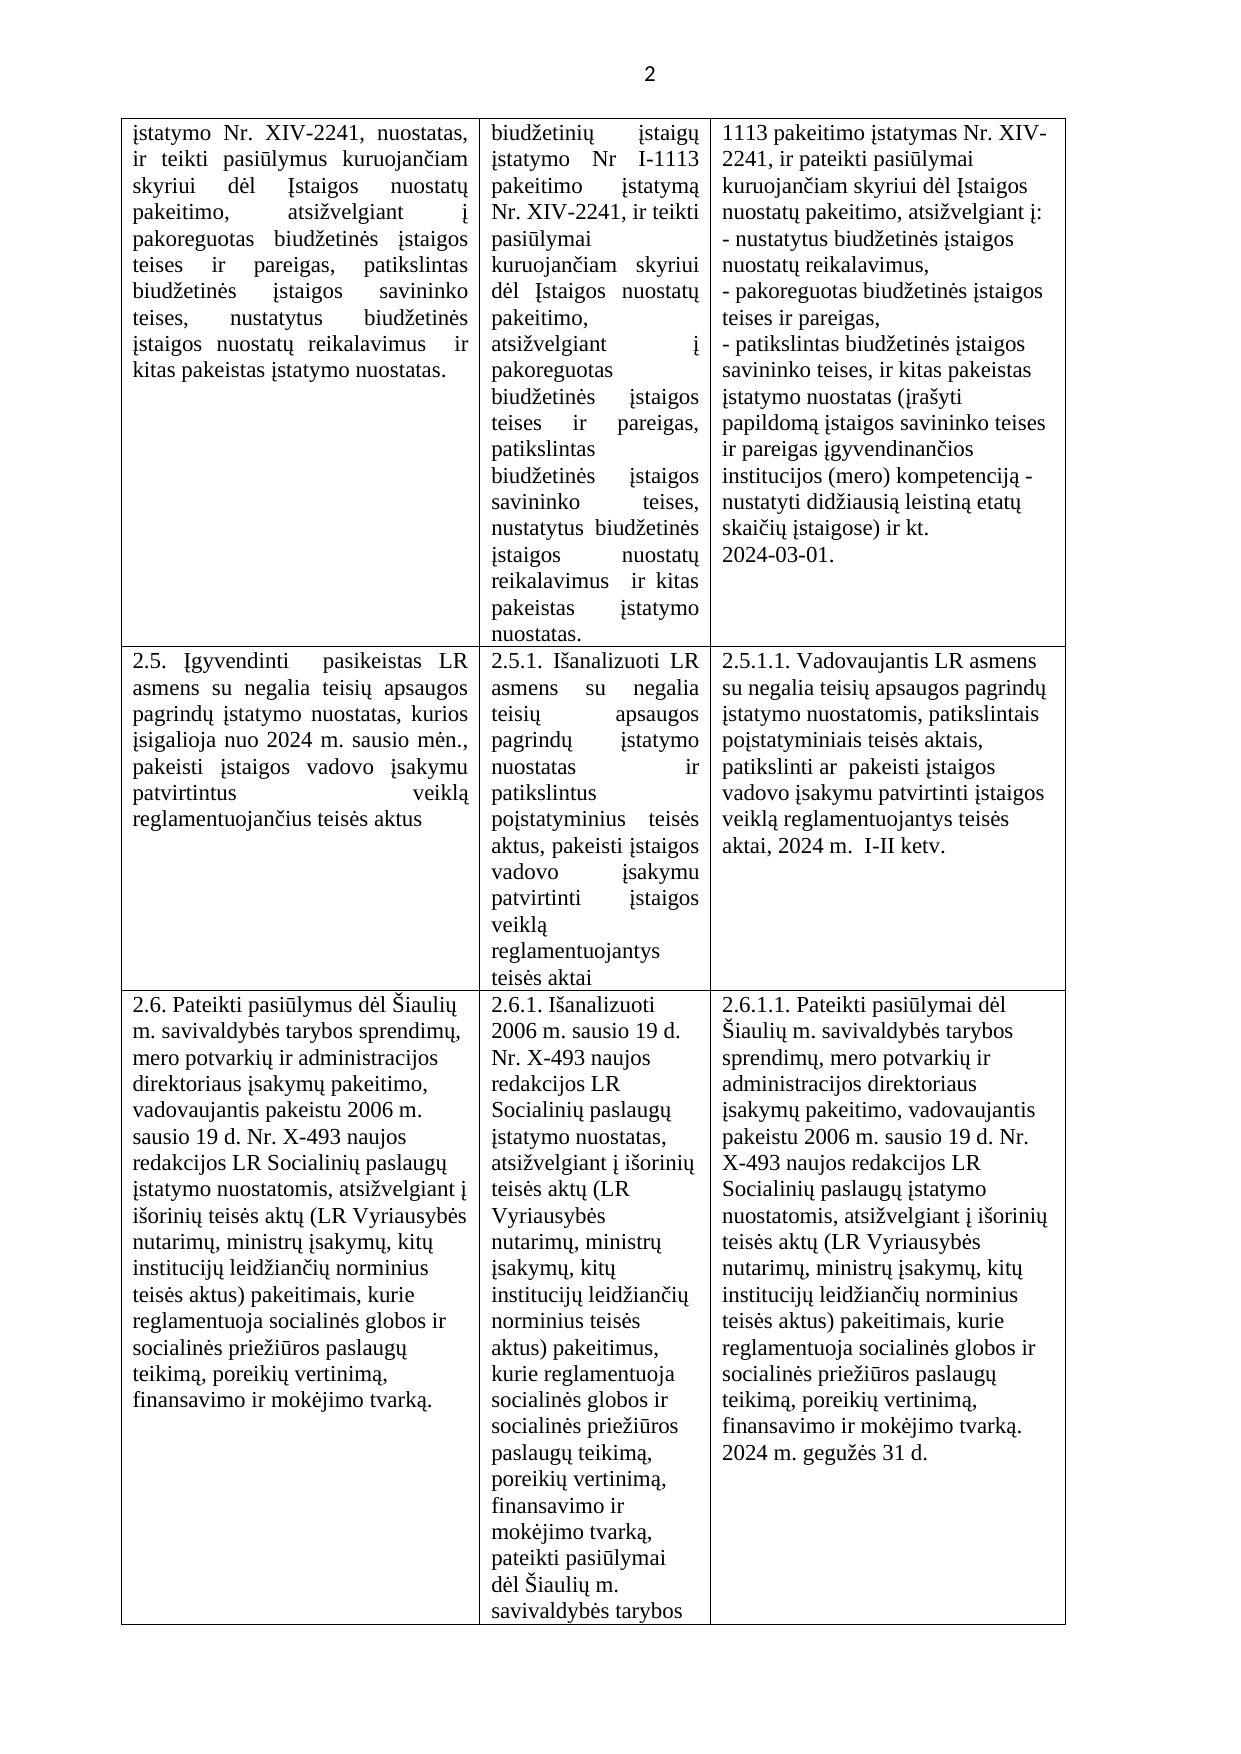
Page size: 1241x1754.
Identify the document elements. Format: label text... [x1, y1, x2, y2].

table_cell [711, 991, 1065, 1623]
table_cell 2.5. Įgyvendinti pasikeistas LR asmens su negalia teisių apsaugos pagrindų įstatymo nuostatas, kurios įsigalioja nuo 2024 m. sausio mėn., pakeisti įstaigos vadovo įsakymu patvirtintus veiklą reglamentuojančius teisės aktus [122, 647, 479, 990]
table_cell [122, 991, 479, 1623]
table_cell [480, 991, 710, 1623]
table_cell 2.5.1. Išanalizuoti LR asmens su negalia teisių apsaugos pagrindų įstatymo nuostatas ir patikslintus poįstatyminius teisės aktus, pakeisti įstaigos vadovo įsakymu patvirtinti įstaigos veiklą reglamentuojantys teisės aktai [480, 647, 710, 990]
table_cell 2.5.1.1. Vadovaujantis LR asmens su negalia teisių apsaugos pagrindų įstatymo nuostatomis, patikslintais poįstatyminiais teisės aktais, patikslinti ar pakeisti įstaigos vadovo įsakymu patvirtinti įstaigos veiklą reglamentuojantys teisės aktai, 2024 m. I-II ketv. [711, 647, 1065, 990]
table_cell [480, 119, 710, 646]
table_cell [122, 119, 479, 646]
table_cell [711, 119, 1065, 646]
